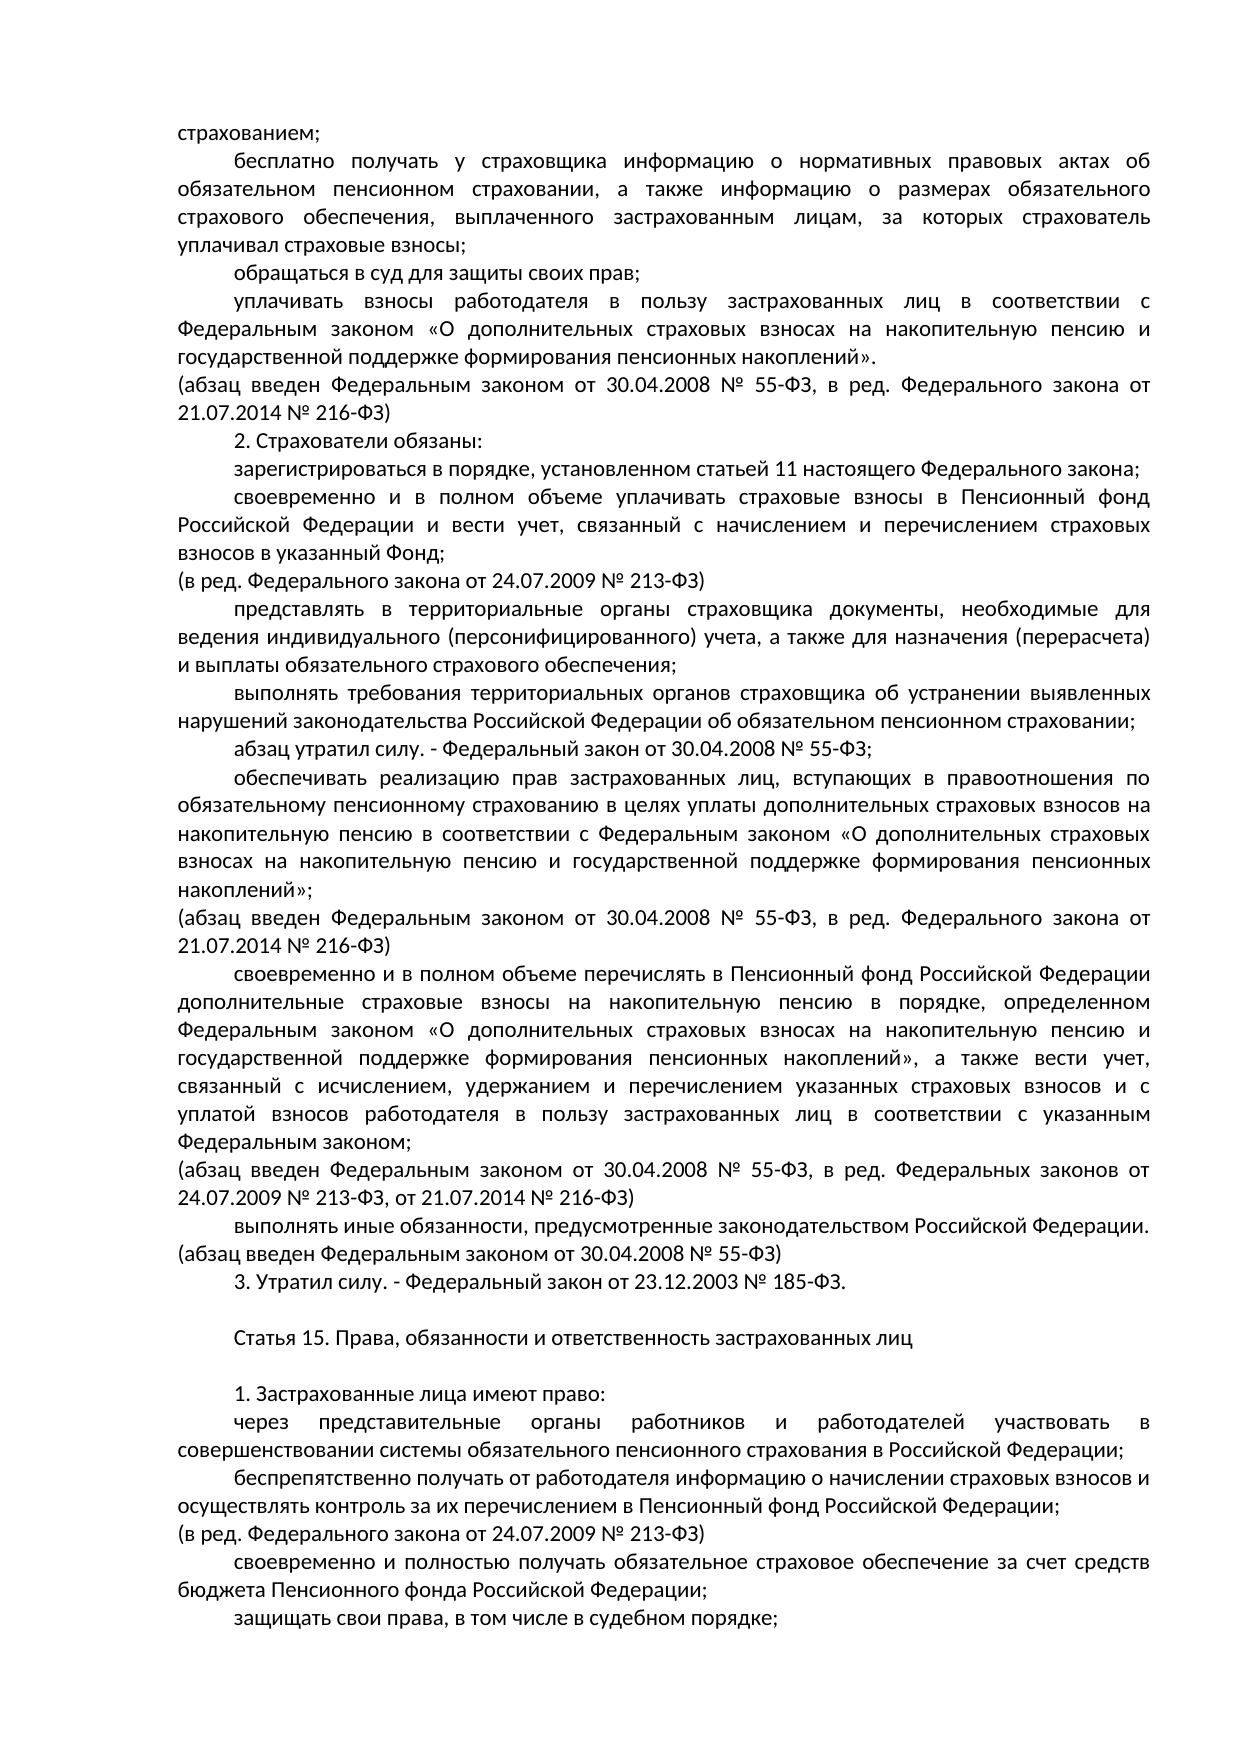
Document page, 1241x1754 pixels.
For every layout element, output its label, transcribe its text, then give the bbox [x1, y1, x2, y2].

text защищать свои права, в том числе в судебном порядке; [177, 1603, 1152, 1631]
text (абзац введен Федеральным законом от 30.04.2008 № 55-ФЗ, в ред. Федеральных законов от 24.07.2009 № 213-ФЗ, от 21.07.2014 № 216-ФЗ) [177, 1155, 1152, 1211]
text своевременно и полностью получать обязательное страховое обеспечение за счет средств бюджета Пенсионного фонда Российской Федерации; [177, 1547, 1152, 1603]
text выполнять требования территориальных органов страховщика об устранении выявленных нарушений законодательства Российской Федерации об обязательном пенсионном страховании; [177, 678, 1152, 734]
text через представительные органы работников и работодателей участвовать в совершенствовании системы обязательного пенсионного страхования в Российской Федерации; [177, 1407, 1152, 1463]
text беспрепятственно получать от работодателя информацию о начислении страховых взносов и осуществлять контроль за их перечислением в Пенсионный фонд Российской Федерации; [177, 1463, 1152, 1519]
text 2. Страхователи обязаны: [177, 426, 1152, 454]
text обеспечивать реализацию прав застрахованных лиц, вступающих в правоотношения по обязательному пенсионному страхованию в целях уплаты дополнительных страховых взносов на накопительную пенсию в соответствии с Федеральным законом «О дополнительных страховых взносах на накопительную пенсию и государственной поддержке формирования пенсионных накоплений»; [177, 763, 1152, 903]
text своевременно и в полном объеме перечислять в Пенсионный фонд Российской Федерации дополнительные страховые взносы на накопительную пенсию в порядке, определенном Федеральным законом «О дополнительных страховых взносах на накопительную пенсию и государственной поддержке формирования пенсионных накоплений», а также вести учет, связанный с исчислением, удержанием и перечислением указанных страховых взносов и с уплатой взносов работодателя в пользу застрахованных лиц в соответствии с указанным Федеральным законом; [177, 959, 1152, 1155]
text абзац утратил силу. - Федеральный закон от 30.04.2008 № 55-ФЗ; [177, 734, 1152, 763]
text своевременно и в полном объеме уплачивать страховые взносы в Пенсионный фонд Российской Федерации и вести учет, связанный с начислением и перечислением страховых взносов в указанный Фонд; [177, 482, 1152, 566]
text зарегистрироваться в порядке, установленном статьей 11 настоящего Федерального закона; [177, 454, 1152, 482]
text представлять в территориальные органы страховщика документы, необходимые для ведения индивидуального (персонифицированного) учета, а также для назначения (перерасчета) и выплаты обязательного страхового обеспечения; [177, 594, 1152, 678]
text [177, 118, 1152, 146]
text (абзац введен Федеральным законом от 30.04.2008 № 55-ФЗ, в ред. Федерального закона от 21.07.2014 № 216-ФЗ) [177, 903, 1152, 959]
text 3. Утратил силу. - Федеральный закон от 23.12.2003 № 185-ФЗ. [177, 1267, 1152, 1295]
text (абзац введен Федеральным законом от 30.04.2008 № 55-ФЗ) [177, 1239, 1152, 1267]
text обращаться в суд для защиты своих прав; [177, 258, 1152, 286]
text уплачивать взносы работодателя в пользу застрахованных лиц в соответствии с Федеральным законом «О дополнительных страховых взносах на накопительную пенсию и государственной поддержке формирования пенсионных накоплений». [177, 286, 1152, 370]
text бесплатно получать у страховщика информацию о нормативных правовых актах об обязательном пенсионном страховании, а также информацию о размерах обязательного страхового обеспечения, выплаченного застрахованным лицам, за которых страхователь уплачивал страховые взносы; [177, 146, 1152, 258]
text выполнять иные обязанности, предусмотренные законодательством Российской Федерации. [177, 1211, 1152, 1239]
text (в ред. Федерального закона от 24.07.2009 № 213-ФЗ) [177, 566, 1152, 594]
text 1. Застрахованные лица имеют право: [177, 1379, 1152, 1407]
text Статья 15. Права, обязанности и ответственность застрахованных лиц [177, 1323, 1152, 1351]
text (абзац введен Федеральным законом от 30.04.2008 № 55-ФЗ, в ред. Федерального закона от 21.07.2014 № 216-ФЗ) [177, 370, 1152, 426]
text (в ред. Федерального закона от 24.07.2009 № 213-ФЗ) [177, 1519, 1152, 1547]
